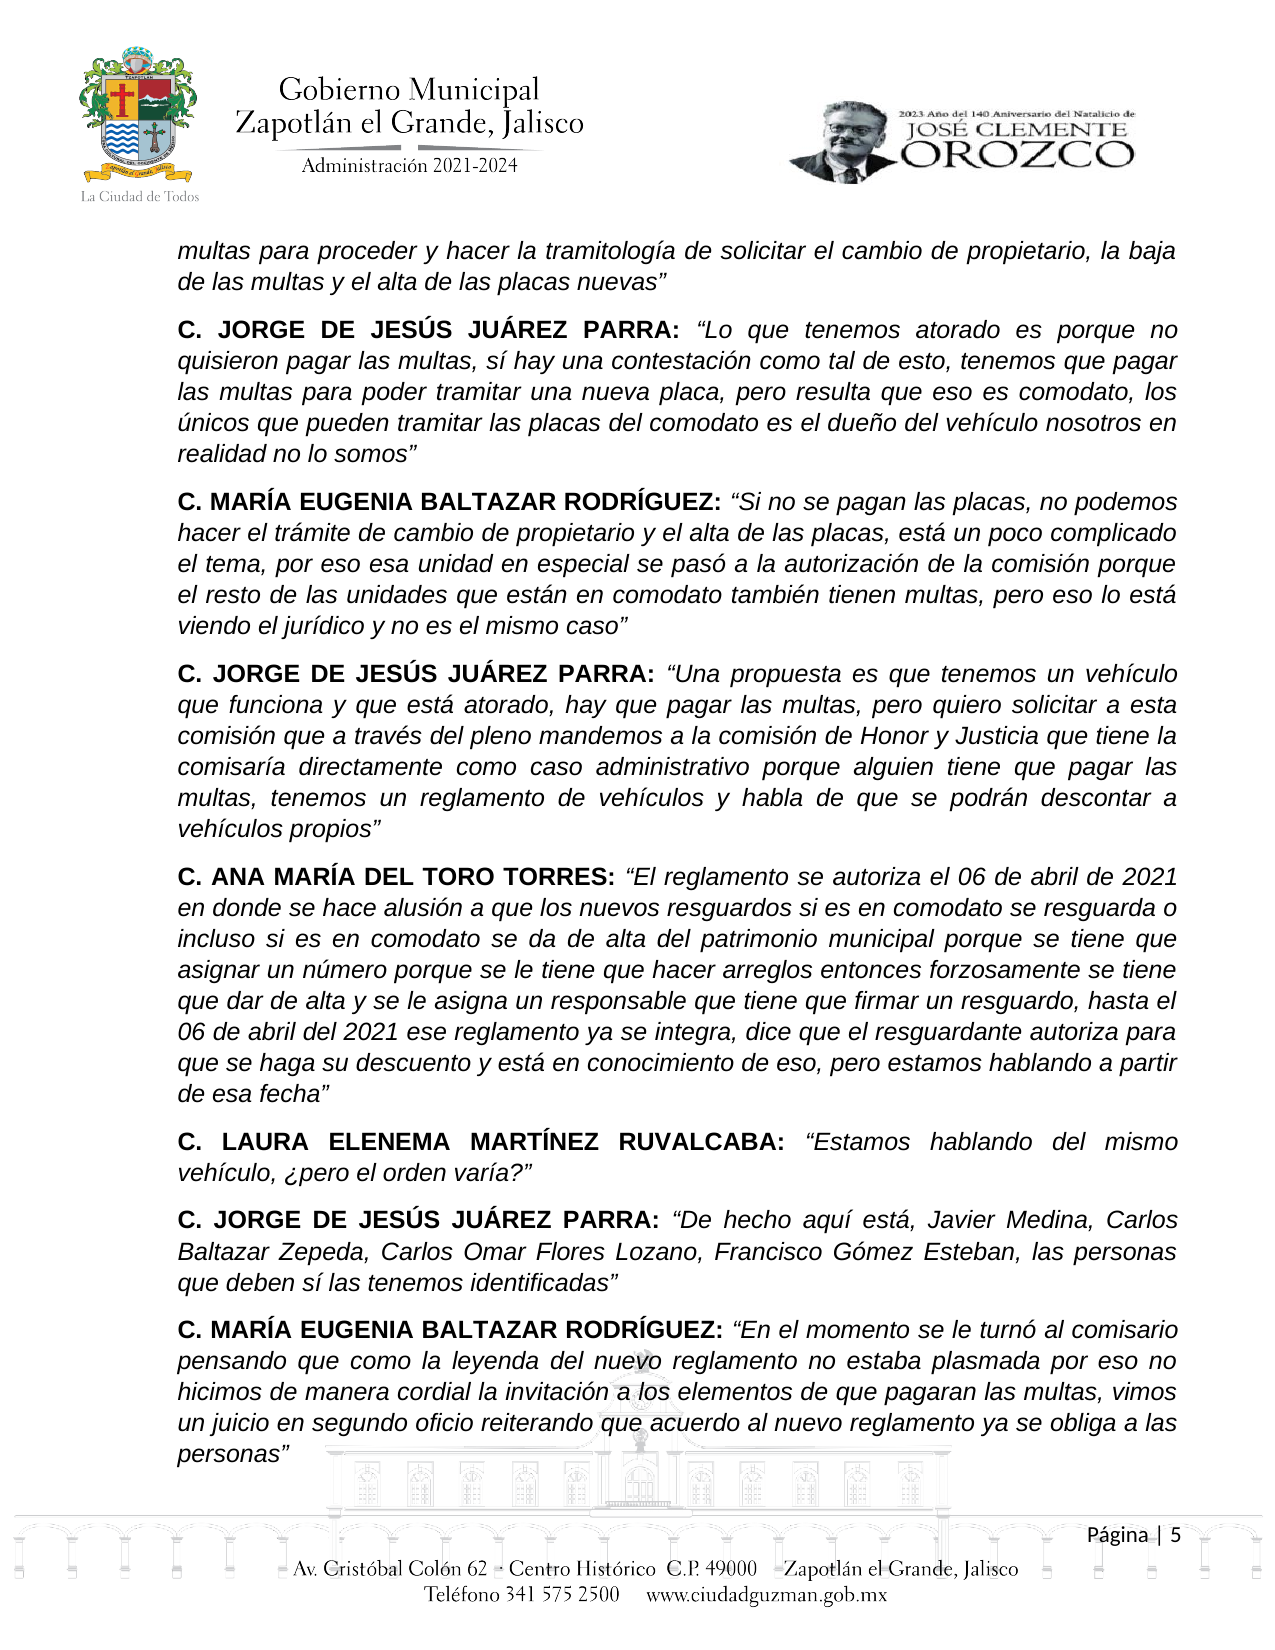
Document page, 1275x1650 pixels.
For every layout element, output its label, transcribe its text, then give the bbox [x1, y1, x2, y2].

text C. LAURA ELENEMA MARTÍNEZ RUVALCABA: “Estamos hablando del mismo vehículo, ¿pero el orden varía?” [177, 1127, 1181, 1186]
text C. MARÍA EUGENIA BALTAZAR RODRÍGUEZ: “Si no se pagan las placas, no podemos hacer el trámite de cambio de propietario y el alta de las placas, está un poco complicado el tema, por eso esa unidad en especial se pasó a la autorización de la comisión porque el resto de las unidades que están en comodato también tienen multas, pero eso lo está viendo el jurídico y no es el mismo caso” [177, 487, 1181, 640]
text C. ANA MARÍA DEL TORO TORRES: “El reglamento se autoriza el 06 de abril de 2021 en donde se hace alusión a que los nuevos resguardos si es en comodato se resguarda o incluso si es en comodato se da de alta del patrimonio municipal porque se tiene que asignar un número porque se le tiene que hacer arreglos entonces forzosamente se tiene que dar de alta y se le asigna un responsable que tiene que firmar un resguardo, hasta el 06 de abril del 2021 ese reglamento ya se integra, dice que el resguardante autoriza para que se haga su descuento y está en conocimiento de eso, pero estamos hablando a partir de esa fecha” [177, 862, 1181, 1108]
text C. JORGE DE JESÚS JUÁREZ PARRA: “Lo que tenemos atorado es porque no quisieron pagar las multas, sí hay una contestación como tal de esto, tenemos que pagar las multas para poder tramitar una nueva placa, pero resulta que eso es comodato, los únicos que pueden tramitar las placas del comodato es el dueño del vehículo nosotros en realidad no lo somos” [177, 315, 1181, 468]
text C. MARÍA EUGENIA BALTAZAR RODRÍGUEZ: “En el momento se le turnó al comisario pensando que como la leyenda del nuevo reglamento no estaba plasmada por eso no hicimos de manera cordial la invitación a los elementos de que pagaran las multas, vimos un juicio en segundo oficio reiterando que acuerdo al nuevo reglamento ya se obliga a las personas” [177, 1315, 1181, 1468]
text C. JORGE DE JESÚS JUÁREZ PARRA: “De hecho aquí está, Javier Medina, Carlos Baltazar Zepeda, Carlos Omar Flores Lozano, Francisco Gómez Esteban, las personas que deben sí las tenemos identificadas” [177, 1205, 1181, 1296]
text C. JORGE DE JESÚS JUÁREZ PARRA: “Una propuesta es que tenemos un vehículo que funciona y que está atorado, hay que pagar las multas, pero quiero solicitar a esta comisión que a través del pleno mandemos a la comisión de Honor y Justicia que tiene la comisaría directamente como caso administrativo porque alguien tiene que pagar las multas, tenemos un reglamento de vehículos y habla de que se podrán descontar a vehículos propios” [177, 659, 1181, 843]
picture [0, 0, 1275, 1650]
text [177, 236, 1181, 296]
